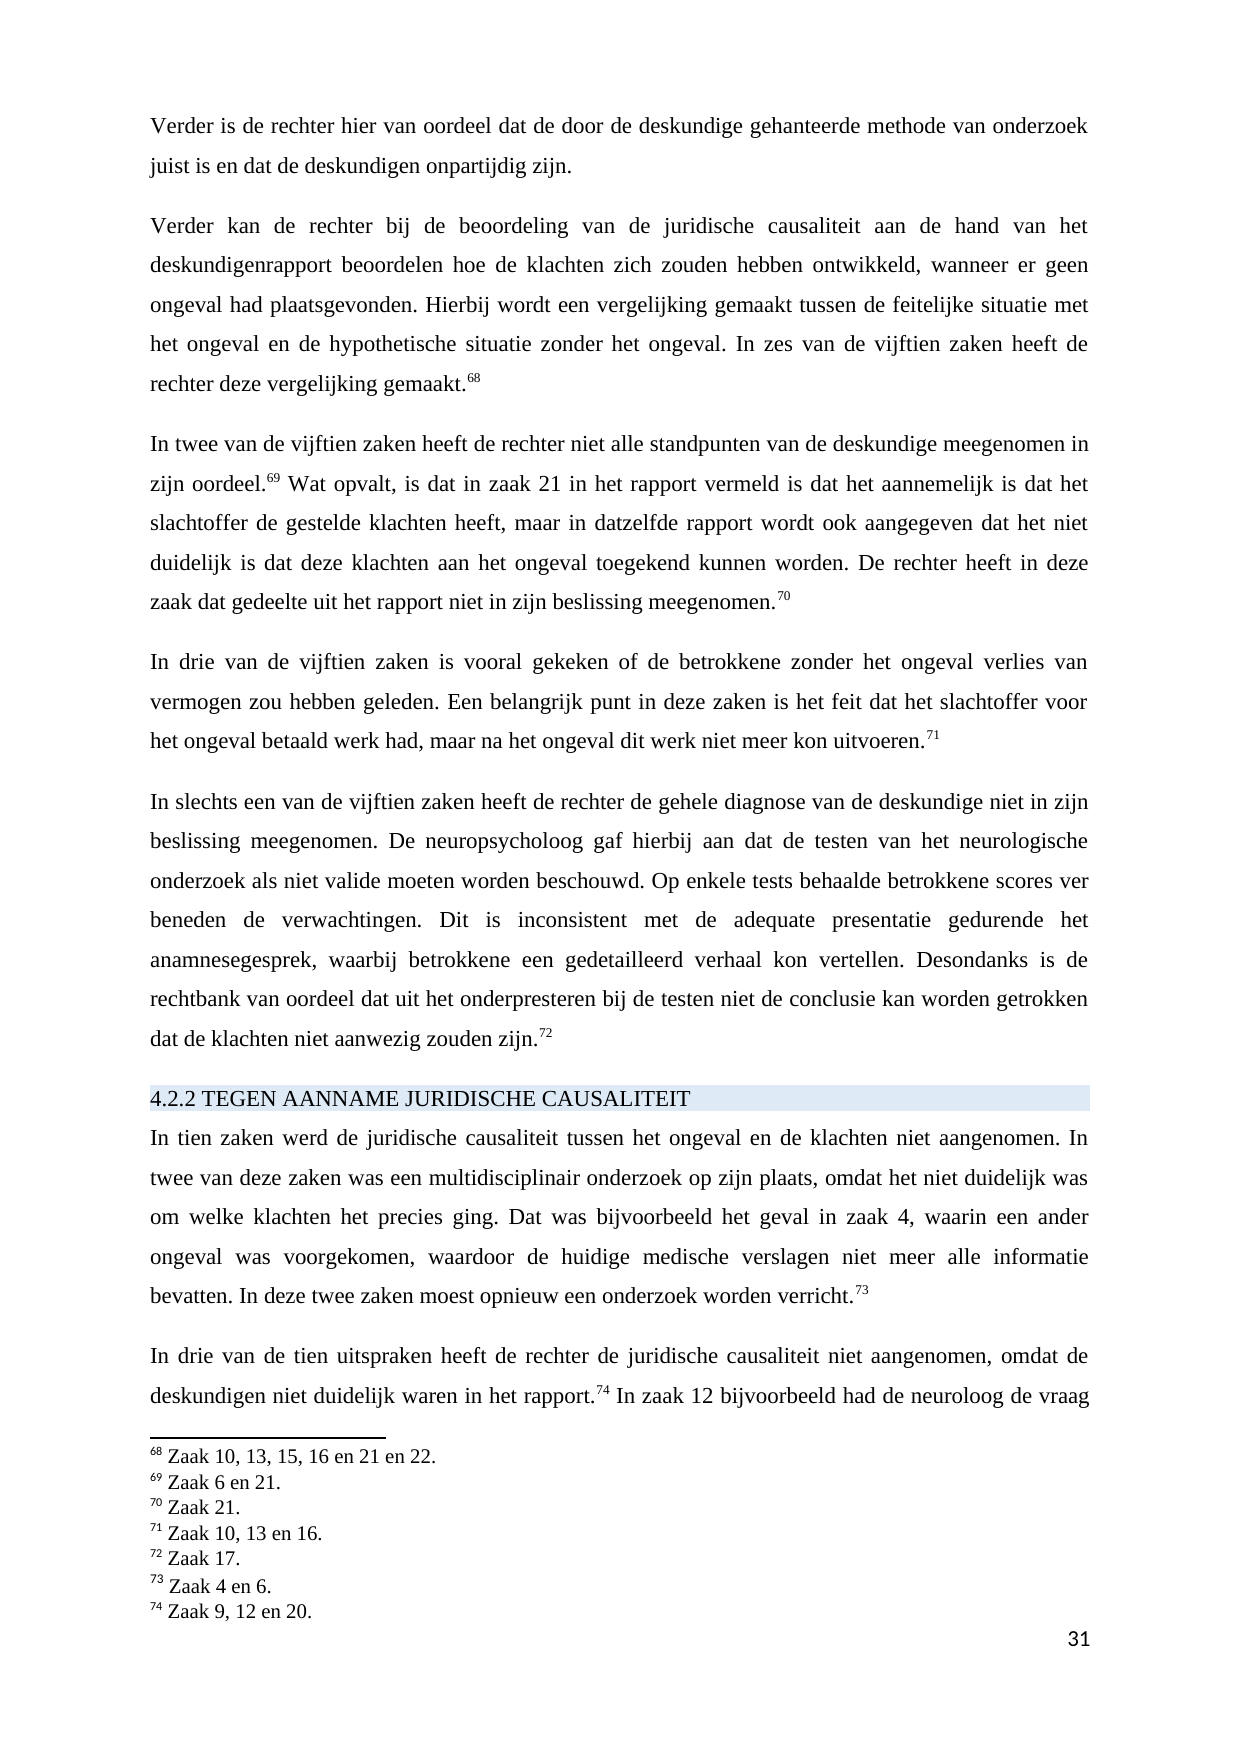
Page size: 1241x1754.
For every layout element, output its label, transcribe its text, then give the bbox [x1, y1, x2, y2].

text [150, 112, 1090, 178]
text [150, 1343, 1090, 1408]
subtitle 4.2.2 TEGEN AANNAME JURIDISCHE CAUSALITEIT [150, 1085, 1090, 1111]
text In twee van de vijftien zaken heeft de rechter niet alle standpunten van de deskundige meegenomen in zijn oordeel. Wat opvalt, is dat in zaak 21 in het rapport vermeld is dat het aannemelijk is dat het slachtoffer de gestelde klachten heeft, maar in datzelfde rapport wordt ook aangegeven dat het niet duidelijk is dat deze klachten aan het ongeval toegekend kunnen worden. De rechter heeft in deze zaak dat gedeelte uit het rapport niet in zijn beslissing meegenomen. [150, 430, 1090, 614]
text Verder kan de rechter bij de beoordeling van de juridische causaliteit aan de hand van het deskundigenrapport beoordelen hoe de klachten zich zouden hebben ontwikkeld, wanneer er geen ongeval had plaatsgevonden. Hierbij wordt een vergelijking gemaakt tussen de feitelijke situatie met het ongeval en de hypothetische situatie zonder het ongeval. In zes van de vijftien zaken heeft de rechter deze vergelijking gemaakt. [150, 212, 1090, 396]
text In drie van de vijftien zaken is vooral gekeken of de betrokkene zonder het ongeval verlies van vermogen zou hebben geleden. Een belangrijk punt in deze zaken is het feit dat het slachtoffer voor het ongeval betaald werk had, maar na het ongeval dit werk niet meer kon uitvoeren. [150, 648, 1090, 754]
text In tien zaken werd de juridische causaliteit tussen het ongeval en de klachten niet aangenomen. In twee van deze zaken was een multidisciplinair onderzoek op zijn plaats, omdat het niet duidelijk was om welke klachten het precies ging. Dat was bijvoorbeeld het geval in zaak 4, waarin een ander ongeval was voorgekomen, waardoor de huidige medische verslagen niet meer alle informatie bevatten. In deze twee zaken moest opnieuw een onderzoek worden verricht. [150, 1124, 1090, 1309]
text In slechts een van de vijftien zaken heeft de rechter de gehele diagnose van de deskundige niet in zijn beslissing meegenomen. De neuropsycholoog gaf hierbij aan dat de testen van het neurologische onderzoek als niet valide moeten worden beschouwd. Op enkele tests behaalde betrokkene scores ver beneden de verwachtingen. Dit is inconsistent met de adequate presentatie gedurende het anamnesegesprek, waarbij betrokkene een gedetailleerd verhaal kon vertellen. Desondanks is de rechtbank van oordeel dat uit het onderpresteren bij de testen niet de conclusie kan worden getrokken dat de klachten niet aanwezig zouden zijn. [150, 788, 1090, 1051]
